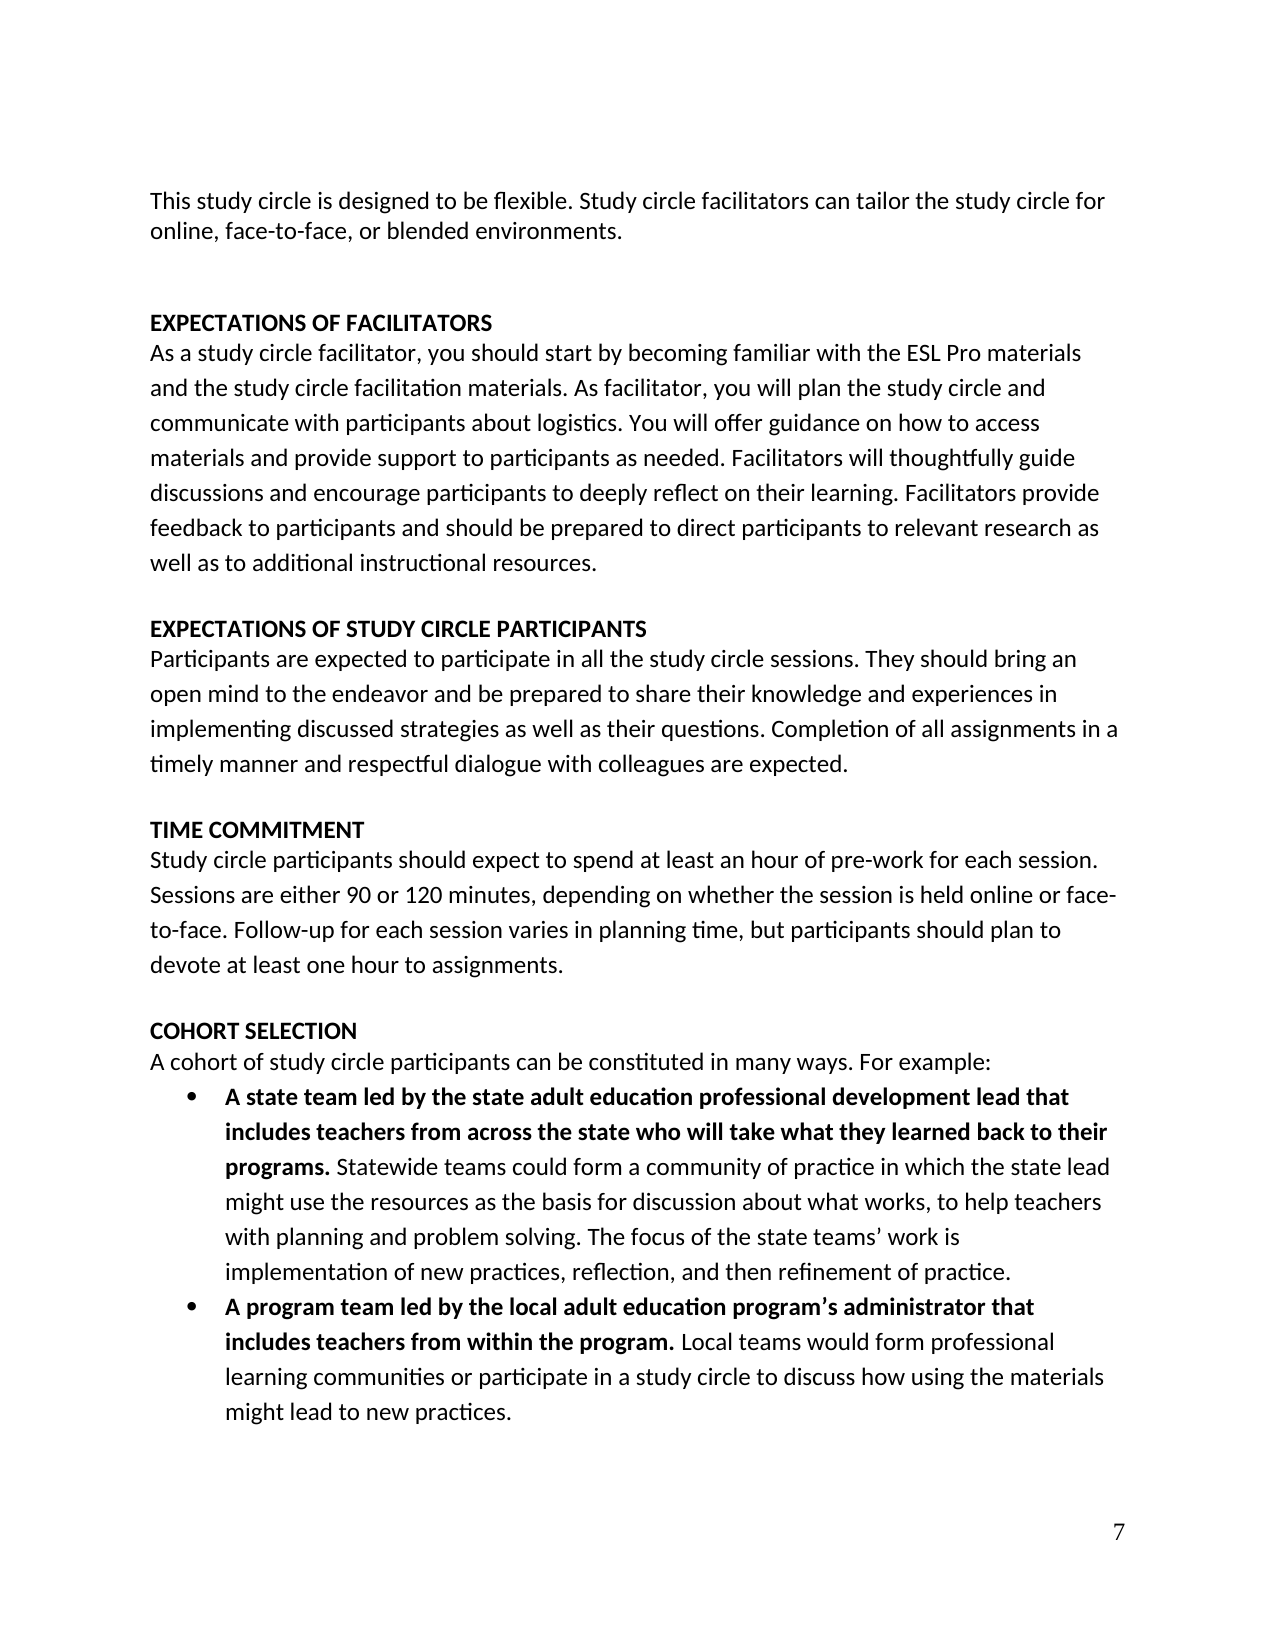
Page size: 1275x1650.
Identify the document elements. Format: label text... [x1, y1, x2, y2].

text Study circle participants should expect to spend at least an hour of pre-work for each session. Sessions are either 90 or 120 minutes, depending on whether the session is held online or face-to-face. Follow-up for each session varies in planning time, but participants should plan to devote at least one hour to assignments. [150, 845, 1125, 980]
list A program team led by the local adult education program’s administrator that includes teachers from within the program. Local teams would form professional learning communities or participate in a study circle to discuss how using the materials might lead to new practices. [187, 1291, 1125, 1426]
text COHORT SELECTION [150, 1015, 1125, 1046]
text A cohort of study circle participants can be constituted in many ways. For example: [150, 1046, 1125, 1076]
text Participants are expected to participate in all the study circle sessions. They should bring an open mind to the endeavor and be prepared to share their knowledge and experiences in implementing discussed strategies as well as their questions. Completion of all assignments in a timely manner and respectful dialogue with colleagues are expected. [150, 644, 1125, 779]
text As a study circle facilitator, you should start by becoming familiar with the ESL Pro materials and the study circle facilitation materials. As facilitator, you will plan the study circle and communicate with participants about logistics. You will offer guidance on how to access materials and provide support to participants as needed. Facilitators will thoughtfully guide discussions and encourage participants to deeply reflect on their learning. Facilitators provide feedback to participants and should be prepared to direct participants to relevant research as well as to additional instructional resources. [150, 338, 1125, 578]
text TIME COMMITMENT [150, 814, 1125, 845]
text EXPECTATIONS OF STUDY CIRCLE PARTICIPANTS [150, 613, 1125, 644]
list A state team led by the state adult education professional development lead that includes teachers from across the state who will take what they learned back to their programs. Statewide teams could form a community of practice in which the state lead might use the resources as the basis for discussion about what works, to help teachers with planning and problem solving. The focus of the state teams’ work is implementation of new practices, reflection, and then refinement of practice. [187, 1081, 1125, 1286]
text EXPECTATIONS OF FACILITATORS [150, 307, 1125, 338]
text This study circle is designed to be flexible. Study circle facilitators can tailor the study circle for online, face-to-face, or blended environments. [150, 185, 1125, 246]
